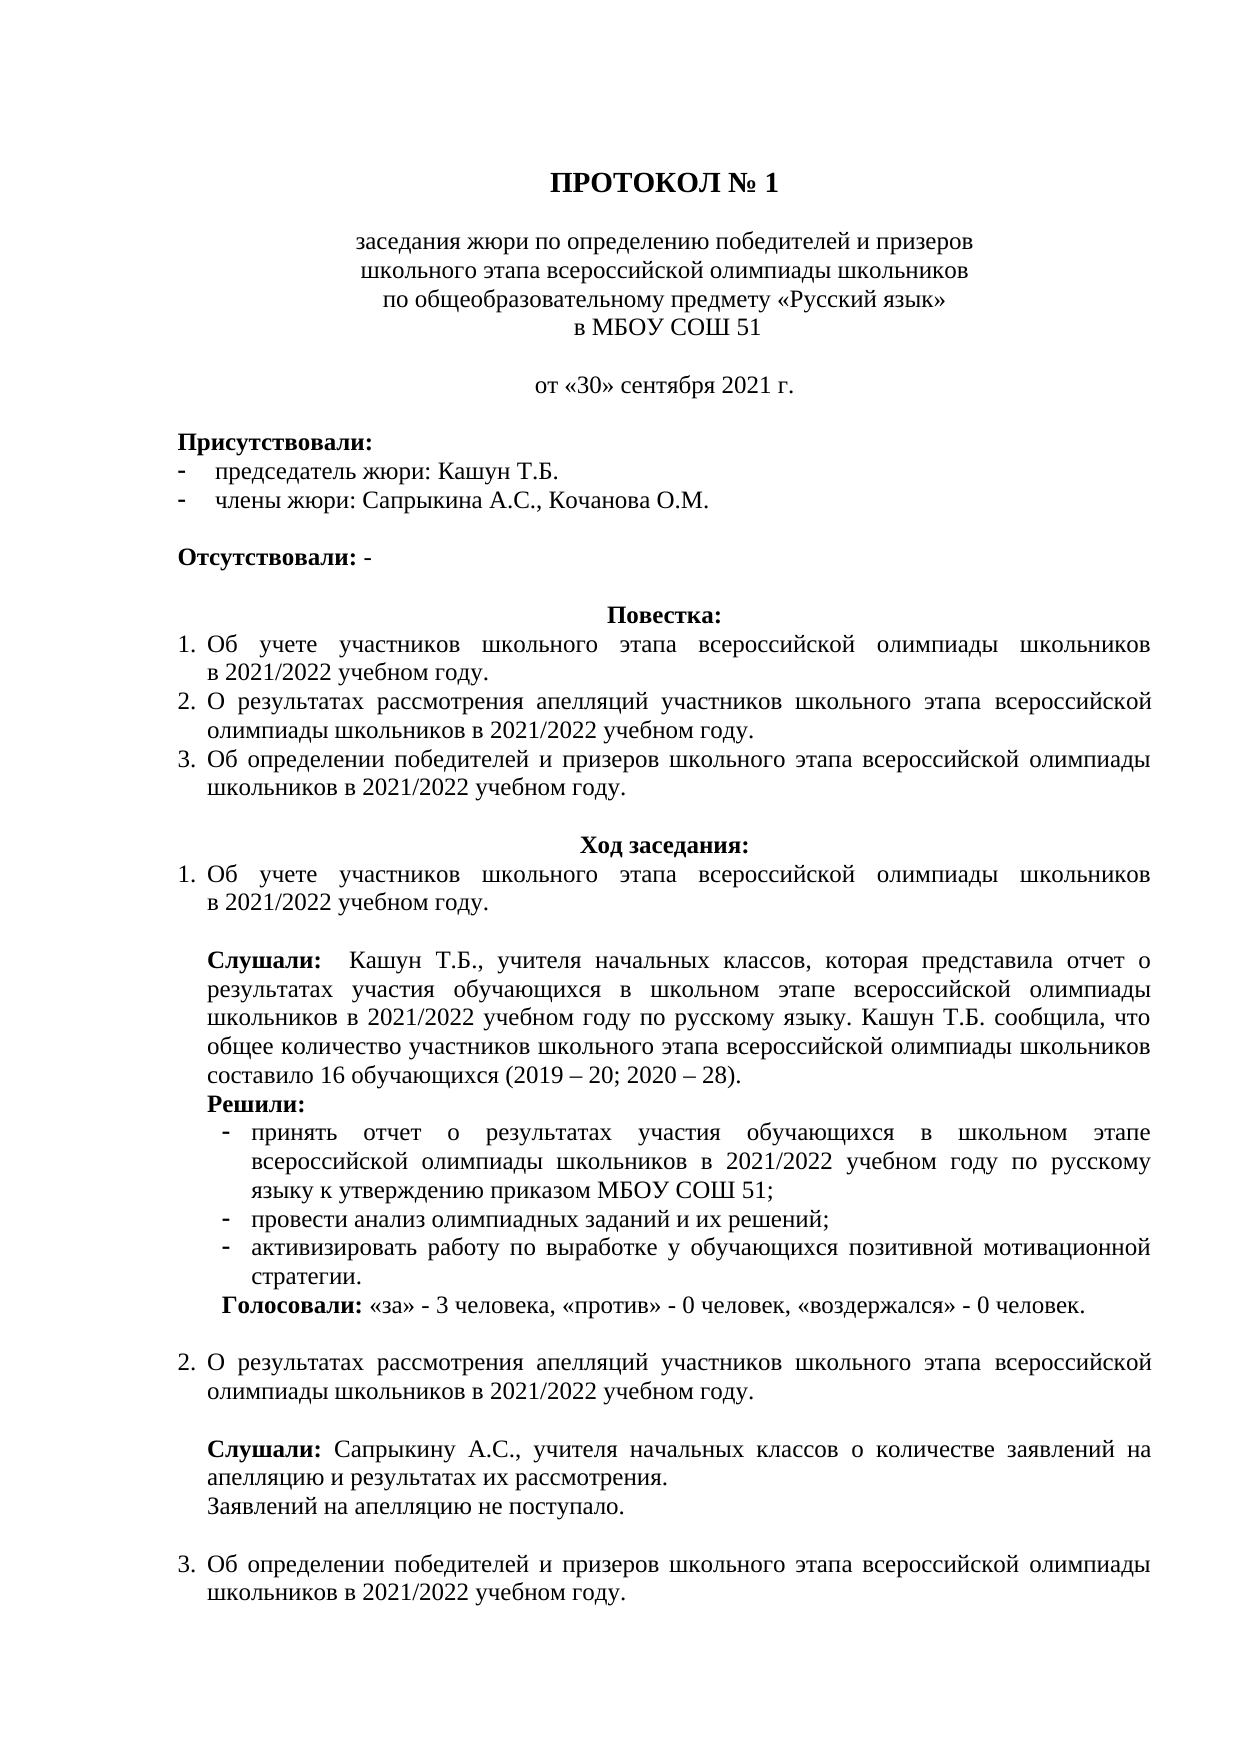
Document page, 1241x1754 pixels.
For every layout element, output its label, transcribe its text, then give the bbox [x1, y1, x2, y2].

text в МБОУ СОШ 51 [177, 312, 1152, 341]
text Слушали: Сапрыкину А.С., учителя начальных классов о количестве заявлений на апелляцию и результатах их рассмотрения. [207, 1434, 1152, 1491]
list Об определении победителей и призеров школьного этапа всероссийской олимпиады школьников в 2021/2022 учебном году. [177, 744, 1152, 801]
list Об учете участников школьного этапа всероссийской олимпиады школьников в 2021/2022 учебном году. [177, 859, 1152, 916]
text Заявлений на апелляцию не поступало. [207, 1491, 1152, 1520]
text Слушали: Кашун Т.Б., учителя начальных классов, которая представила отчет о результатах участия обучающихся в школьном этапе всероссийской олимпиады школьников в 2021/2022 учебном году по русскому языку. Кашун Т.Б. сообщила, что общее количество участников школьного этапа всероссийской олимпиады школьников составило 16 обучающихся (2019 – 20; 2020 – 28). [207, 945, 1152, 1089]
text ПРОТОКОЛ № 1 [177, 165, 1152, 198]
list О результатах рассмотрения апелляций участников школьного этапа всероссийской олимпиады школьников в 2021/2022 учебном году. [177, 686, 1152, 744]
list О результатах рассмотрения апелляций участников школьного этапа всероссийской олимпиады школьников в 2021/2022 учебном году. [177, 1347, 1152, 1405]
text по общеобразовательному предмету «Русский язык» [177, 284, 1152, 312]
list провести анализ олимпиадных заданий и их решений; [222, 1204, 1152, 1232]
list члены жюри: Сапрыкина А.С., Кочанова О.М. [177, 485, 1152, 514]
list председатель жюри: Кашун Т.Б. [177, 456, 1152, 485]
list принять отчет о результатах участия обучающихся в школьном этапе всероссийской олимпиады школьников в 2021/2022 учебном году по русскому языку к утверждению приказом МБОУ СОШ 51; [222, 1117, 1152, 1204]
list Об определении победителей и призеров школьного этапа всероссийской олимпиады школьников в 2021/2022 учебном году. [177, 1549, 1152, 1606]
text Ход заседания: [177, 830, 1152, 859]
text Решили: [207, 1089, 1152, 1117]
text Повестка: [177, 600, 1152, 629]
list активизировать работу по выработке у обучающихся позитивной мотивационной стратегии. [222, 1232, 1152, 1290]
list Об учете участников школьного этапа всероссийской олимпиады школьников в 2021/2022 учебном году. [177, 629, 1152, 686]
text Голосовали: «за» - 3 человека, «против» - 0 человек, «воздержался» - 0 человек. [222, 1290, 1152, 1319]
text школьного этапа всероссийской олимпиады школьников [177, 255, 1152, 284]
text заседания жюри по определению победителей и призеров [177, 226, 1152, 255]
text от «30» сентября 2021 г. [177, 370, 1152, 399]
text Отсутствовали: - [177, 542, 1152, 571]
text Присутствовали: [177, 427, 1152, 456]
